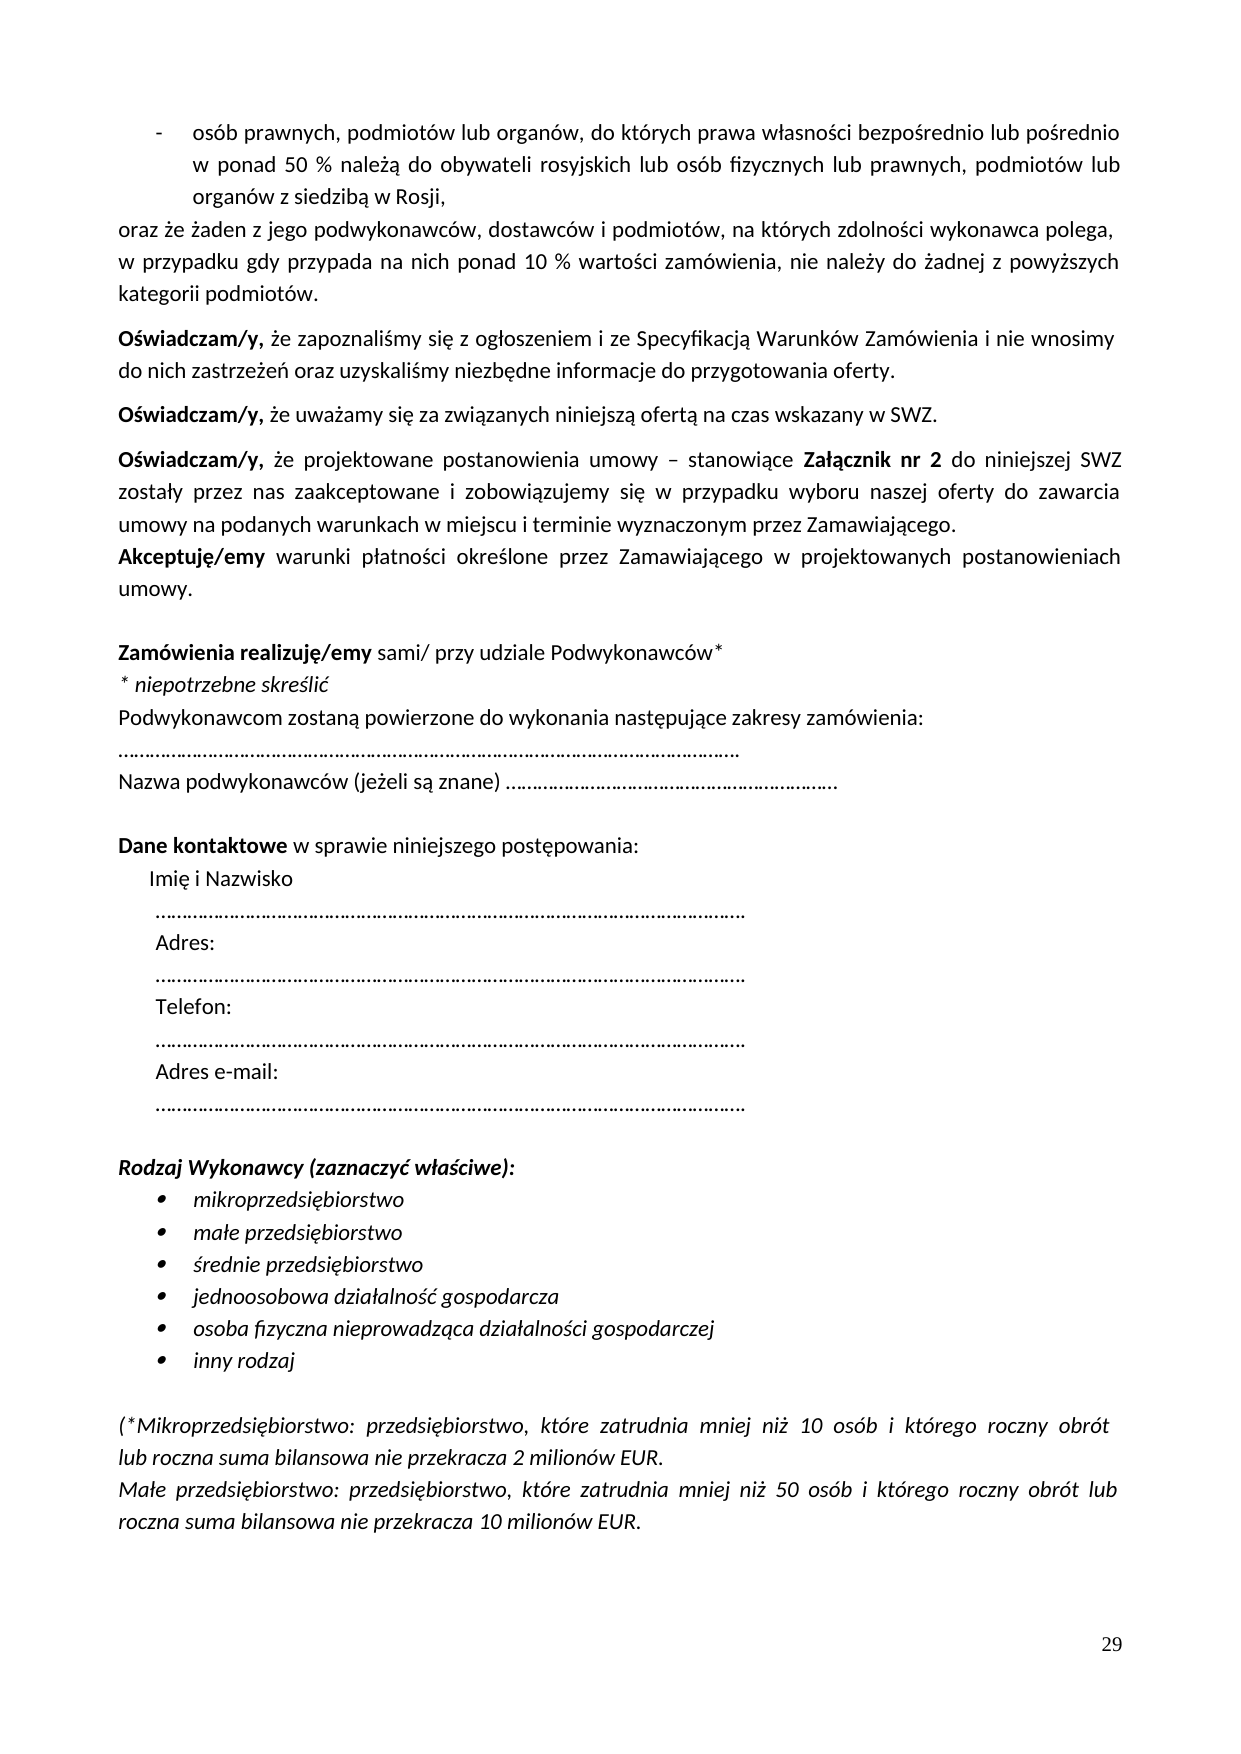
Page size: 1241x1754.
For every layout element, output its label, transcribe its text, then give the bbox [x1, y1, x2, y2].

text Podwykonawcom zostaną powierzone do wykonania następujące zakresy zamówienia: [118, 703, 1122, 731]
list inny rodzaj [156, 1347, 1122, 1374]
text …………………………………………………………………………………………………. [118, 1025, 1122, 1053]
text Nazwa podwykonawców (jeżeli są znane) ……………………………………………………… [118, 767, 1122, 795]
text Akceptuję/emy warunki płatności określone przez Zamawiającego w projektowanych postanowieniach umowy. [118, 542, 1122, 602]
text Rodzaj Wykonawcy (zaznaczyć właściwe): [118, 1153, 1122, 1181]
text Oświadczam/y, że uważamy się za związanych niniejszą ofertą na czas wskazany w SWZ. [118, 401, 1122, 429]
list mikroprzedsiębiorstwo [156, 1186, 1122, 1214]
text ………………………………………………………………………………………………………. [118, 735, 1122, 763]
list jednoosobowa działalność gospodarcza [156, 1282, 1122, 1310]
text Adres e-mail: [118, 1057, 1122, 1085]
list osoba fizyczna nieprowadząca działalności gospodarczej [156, 1314, 1122, 1342]
text Oświadczam/y, że zapoznaliśmy się z ogłoszeniem i ze Specyfikacją Warunków Zamówienia i nie wnosimy do nich zastrzeżeń oraz uzyskaliśmy niezbędne informacje do przygotowania oferty. [118, 324, 1122, 384]
text Dane kontaktowe w sprawie niniejszego postępowania: [118, 832, 1122, 859]
text * niepotrzebne skreślić [118, 671, 1122, 699]
text Oświadczam/y, że projektowane postanowienia umowy – stanowiące Załącznik nr 2 do niniejszej SWZ zostały przez nas zaakceptowane i zobowiązujemy się w przypadku wyboru naszej oferty do zawarcia umowy na podanych warunkach w miejscu i terminie wyznaczonym przez Zamawiającego. [118, 445, 1122, 538]
text …………………………………………………………………………………………………. [118, 896, 1122, 924]
text Telefon: [118, 992, 1122, 1021]
list osób prawnych, podmiotów lub organów, do których prawa własności bezpośrednio lub pośrednio w ponad 50 % należą do obywateli rosyjskich lub osób fizycznych lub prawnych, podmiotów lub organów z siedzibą w Rosji, [155, 118, 1122, 211]
list średnie przedsiębiorstwo [156, 1250, 1122, 1278]
text (*Mikroprzedsiębiorstwo: przedsiębiorstwo, które zatrudnia mniej niż 10 osób i którego roczny obrót lub roczna suma bilansowa nie przekracza 2 milionów EUR. [118, 1411, 1122, 1471]
text Zamówienia realizuję/emy sami/ przy udziale Podwykonawców* [118, 638, 1122, 666]
text …………………………………………………………………………………………………. [118, 960, 1122, 988]
text Adres: [118, 928, 1122, 956]
text …………………………………………………………………………………………………. [118, 1089, 1122, 1117]
text Małe przedsiębiorstwo: przedsiębiorstwo, które zatrudnia mniej niż 50 osób i którego roczny obrót lub roczna suma bilansowa nie przekracza 10 milionów EUR. [118, 1475, 1122, 1536]
text oraz że żaden z jego podwykonawców, dostawców i podmiotów, na których zdolności wykonawca polega, w przypadku gdy przypada na nich ponad 10 % wartości zamówienia, nie należy do żadnej z powyższych kategorii podmiotów. [118, 215, 1122, 307]
text Imię i Nazwisko [118, 864, 1122, 892]
list małe przedsiębiorstwo [156, 1218, 1122, 1246]
